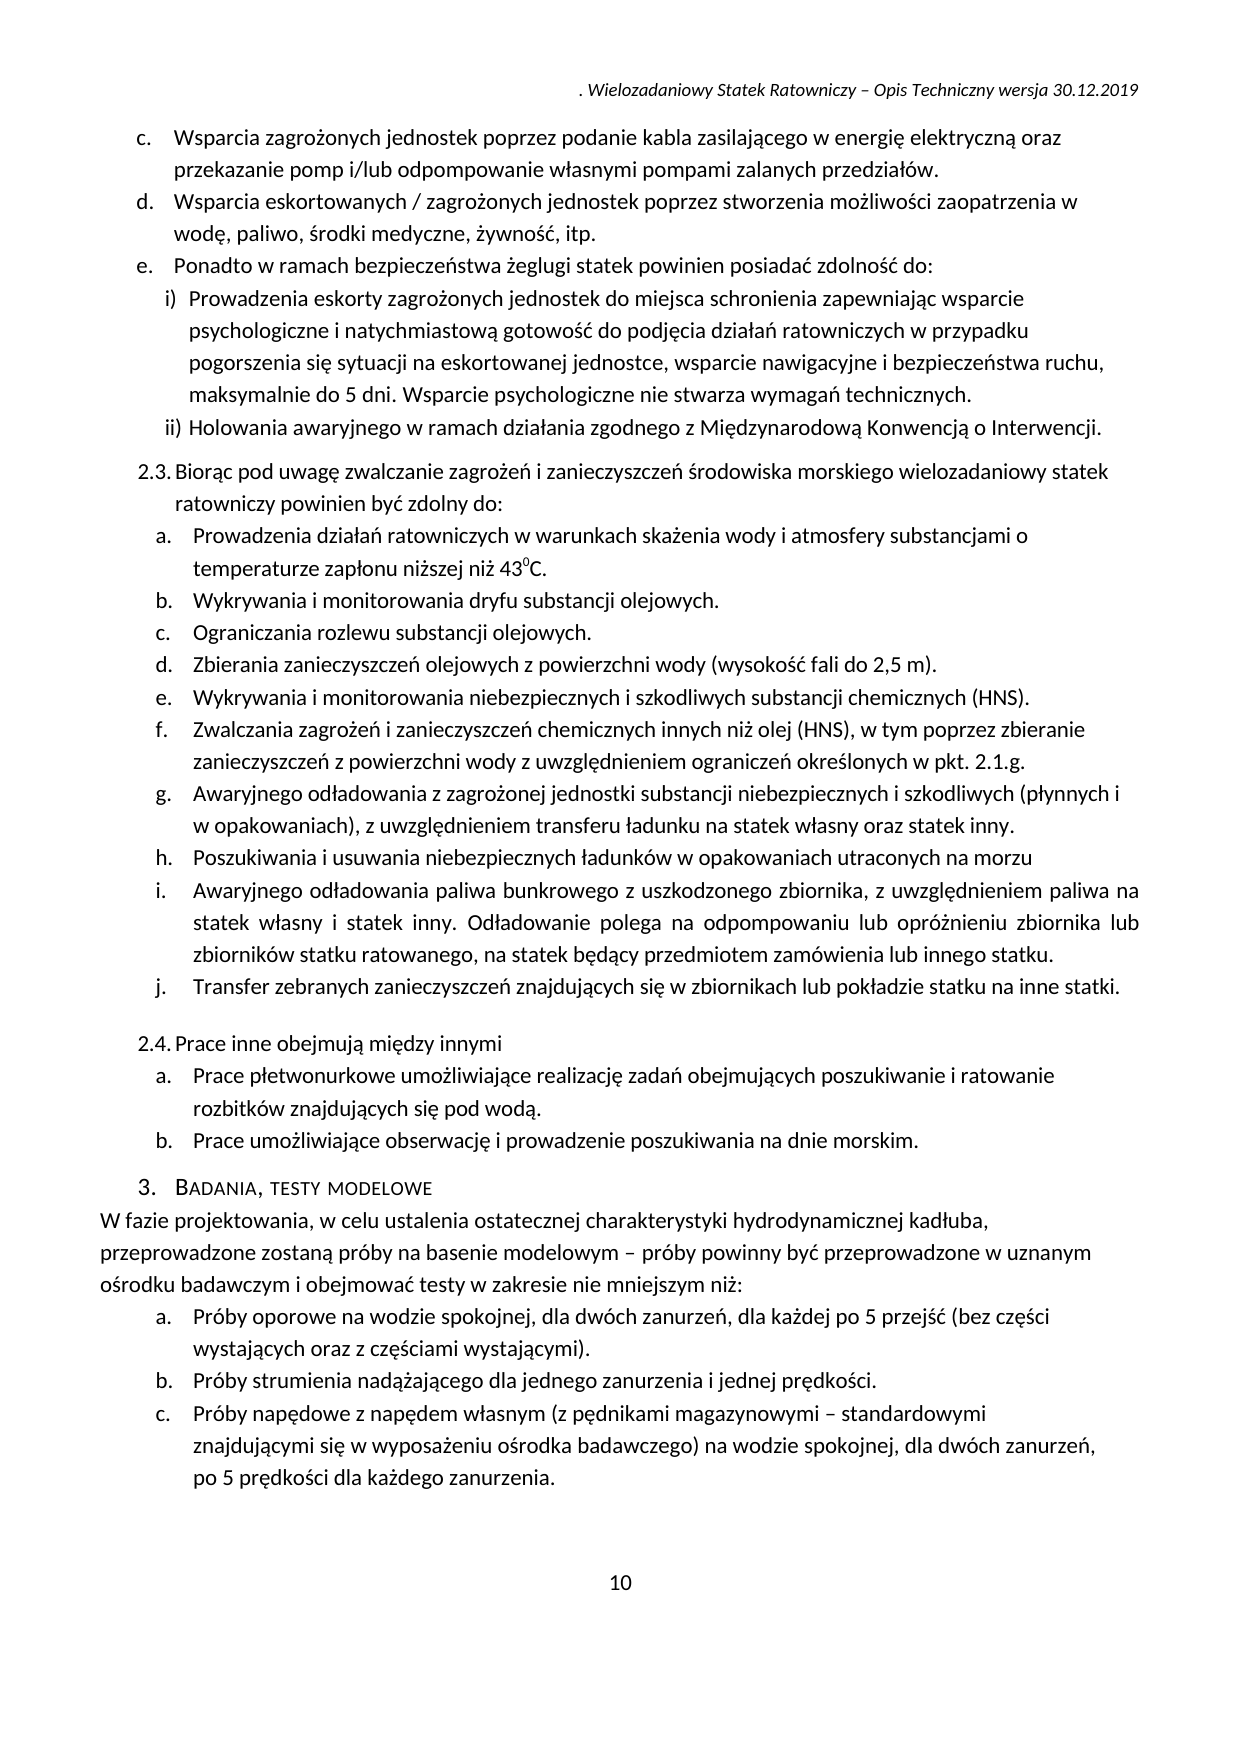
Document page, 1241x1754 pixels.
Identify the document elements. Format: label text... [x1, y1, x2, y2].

list Prace płetwonurkowe umożliwiające realizację zadań obejmujących poszukiwanie i ratowanie rozbitków znajdujących się pod wodą. [155, 1062, 1140, 1122]
list Ponadto w ramach bezpieczeństwa żeglugi statek powinien posiadać zdolność do: [136, 252, 1140, 279]
list Ograniczania rozlewu substancji olejowych. [155, 618, 1140, 646]
list Prowadzenia działań ratowniczych w warunkach skażenia wody i atmosfery substancjami o temperaturze zapłonu niższej niż 430C. [155, 522, 1140, 582]
list Poszukiwania i usuwania niebezpiecznych ładunków w opakowaniach utraconych na morzu [155, 843, 1140, 872]
list Wykrywania i monitorowania dryfu substancji olejowych. [155, 586, 1140, 614]
list Prace inne obejmują między innymi [137, 1029, 1140, 1057]
list Biorąc pod uwagę zwalczanie zagrożeń i zanieczyszczeń środowiska morskiego wielozadaniowy statek ratowniczy powinien być zdolny do: [137, 457, 1140, 517]
list Próby oporowe na wodzie spokojnej, dla dwóch zanurzeń, dla każdej po 5 przejść (bez części wystających oraz z częściami wystającymi). [155, 1302, 1106, 1362]
list Próby napędowe z napędem własnym (z pędnikami magazynowymi – standardowymi znajdującymi się w wyposażeniu ośrodka badawczego) na wodzie spokojnej, dla dwóch zanurzeń, po 5 prędkości dla każdego zanurzenia. [155, 1399, 1106, 1491]
subtitle Badania, testy modelowe [137, 1171, 1140, 1201]
list Awaryjnego odładowania paliwa bunkrowego z uszkodzonego zbiornika, z uwzględnieniem paliwa na statek własny i statek inny. Odładowanie polega na odpompowaniu lub opróżnieniu zbiornika lub zbiorników statku ratowanego, na statek będący przedmiotem zamówienia lub innego statku. [155, 876, 1140, 968]
list Próby strumienia nadążającego dla jednego zanurzenia i jednej prędkości. [155, 1367, 1106, 1395]
list Prace umożliwiające obserwację i prowadzenie poszukiwania na dnie morskim. [155, 1126, 1140, 1154]
text W fazie projektowania, w celu ustalenia ostatecznej charakterystyki hydrodynamicznej kadłuba, przeprowadzone zostaną próby na basenie modelowym – próby powinny być przeprowadzone w uznanym ośrodku badawczym i obejmować testy w zakresie nie mniejszym niż: [100, 1206, 1140, 1298]
list Wsparcia zagrożonych jednostek poprzez podanie kabla zasilającego w energię elektryczną oraz przekazanie pomp i/lub odpompowanie własnymi pompami zalanych przedziałów. [136, 123, 1140, 183]
list Awaryjnego odładowania z zagrożonej jednostki substancji niebezpiecznych i szkodliwych (płynnych i w opakowaniach), z uwzględnieniem transferu ładunku na statek własny oraz statek inny. [155, 779, 1140, 839]
list Zwalczania zagrożeń i zanieczyszczeń chemicznych innych niż olej (HNS), w tym poprzez zbieranie zanieczyszczeń z powierzchni wody z uwzględnieniem ograniczeń określonych w pkt. 2.1.g. [155, 715, 1140, 775]
list Wsparcia eskortowanych / zagrożonych jednostek poprzez stworzenia możliwości zaopatrzenia w wodę, paliwo, środki medyczne, żywność, itp. [136, 187, 1140, 247]
list Prowadzenia eskorty zagrożonych jednostek do miejsca schronienia zapewniając wsparcie psychologiczne i natychmiastową gotowość do podjęcia działań ratowniczych w przypadku pogorszenia się sytuacji na eskortowanej jednostce, wsparcie nawigacyjne i bezpieczeństwa ruchu, maksymalnie do 5 dni. Wsparcie psychologiczne nie stwarza wymagań technicznych. [164, 284, 1140, 408]
list Transfer zebranych zanieczyszczeń znajdujących się w zbiornikach lub pokładzie statku na inne statki. [155, 972, 1140, 1000]
list Holowania awaryjnego w ramach działania zgodnego z Międzynarodową Konwencją o Interwencji. [164, 413, 1140, 441]
list Zbierania zanieczyszczeń olejowych z powierzchni wody (wysokość fali do 2,5 m). [155, 650, 1140, 678]
list Wykrywania i monitorowania niebezpiecznych i szkodliwych substancji chemicznych (HNS). [155, 683, 1140, 711]
